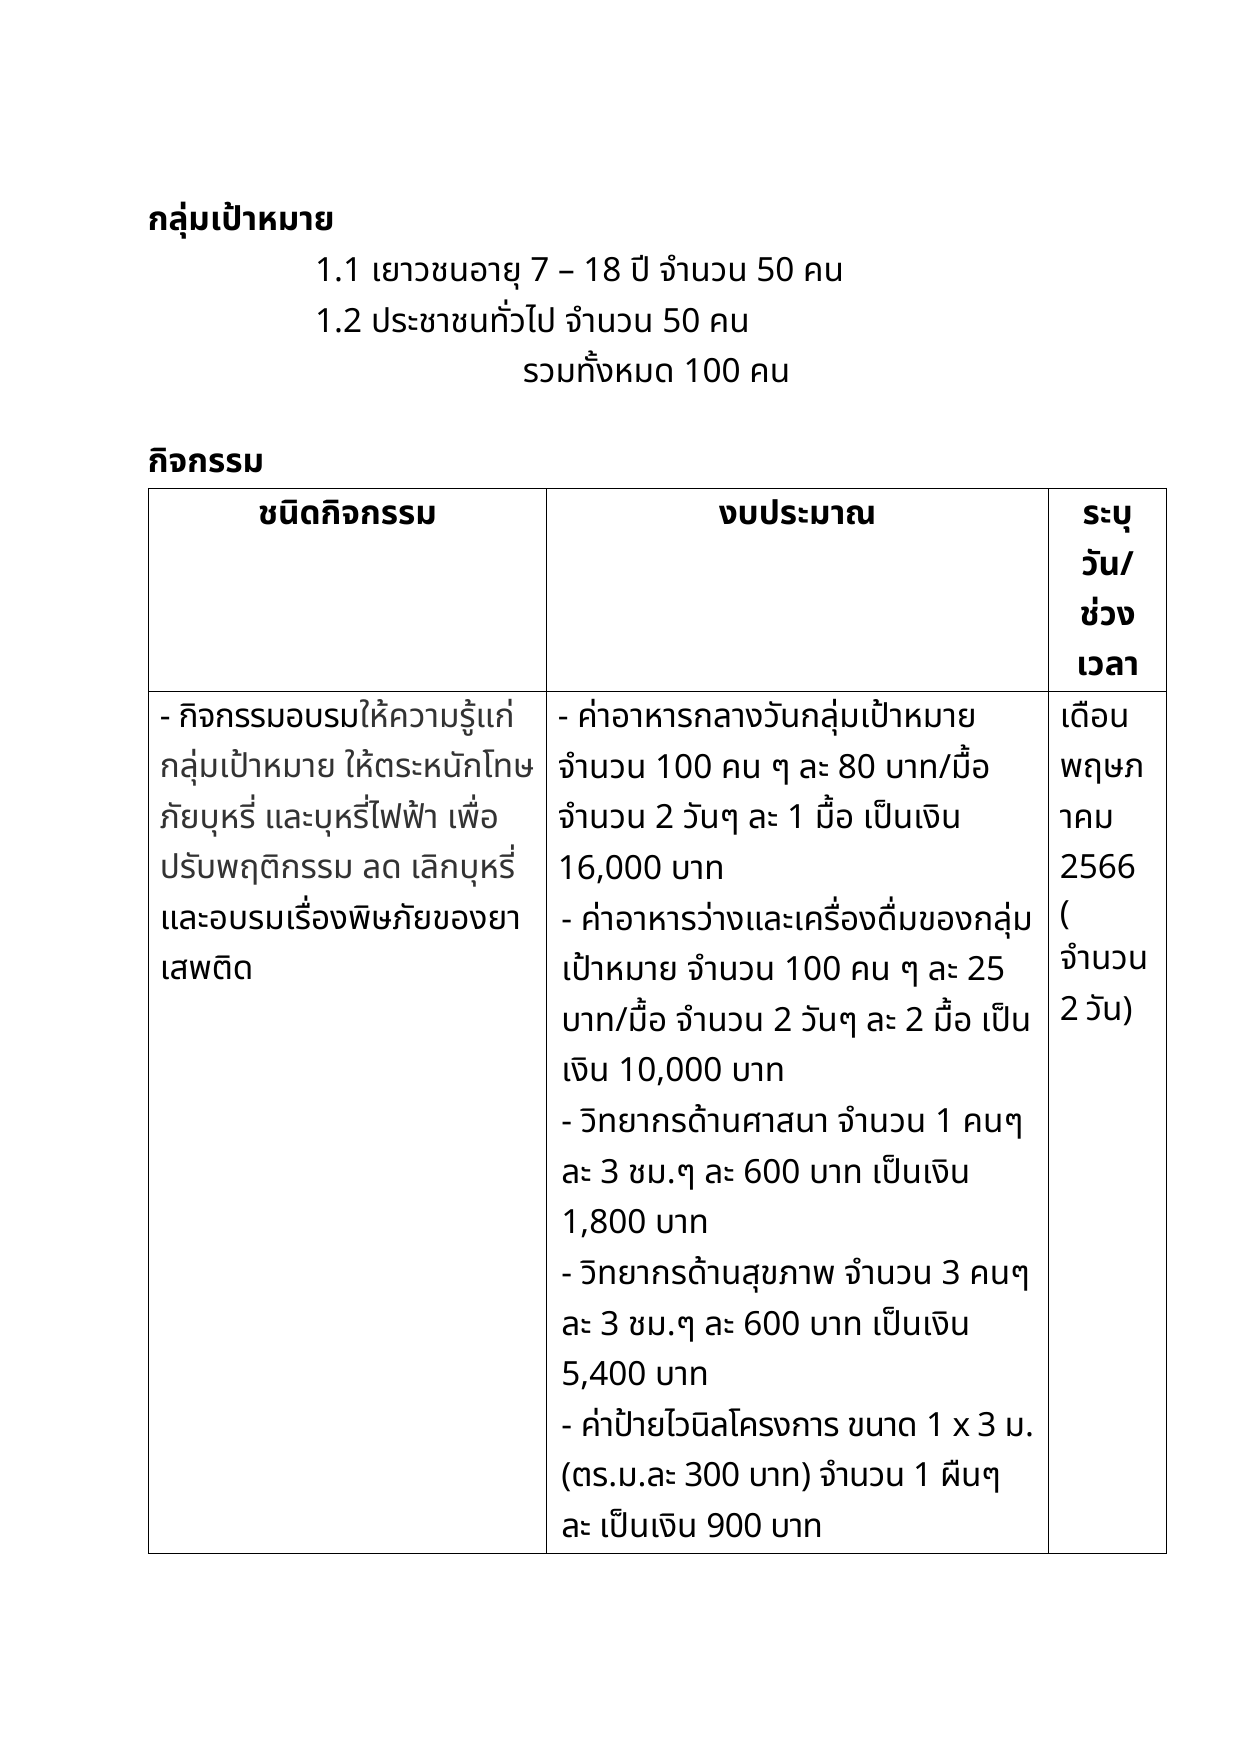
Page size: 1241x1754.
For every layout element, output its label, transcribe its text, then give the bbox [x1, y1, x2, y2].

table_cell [547, 692, 1048, 1552]
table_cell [1049, 692, 1166, 1552]
text กิจกรรม [148, 437, 1122, 488]
table_header ชนิดกิจกรรม [149, 489, 546, 691]
table_header งบประมาณ [547, 489, 1048, 691]
text 1.1 เยาวชนอายุ 7 – 18 ปี จำนวน 50 คน [223, 246, 1122, 296]
text รวมทั้งหมด 100 คน [223, 347, 1122, 398]
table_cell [149, 692, 546, 1552]
table_header ระบุวัน/ช่วงเวลา [1049, 489, 1166, 691]
text กลุ่มเป้าหมาย [148, 195, 1122, 246]
text 1.2 ประชาชนทั่วไป จำนวน 50 คน [223, 296, 1122, 347]
